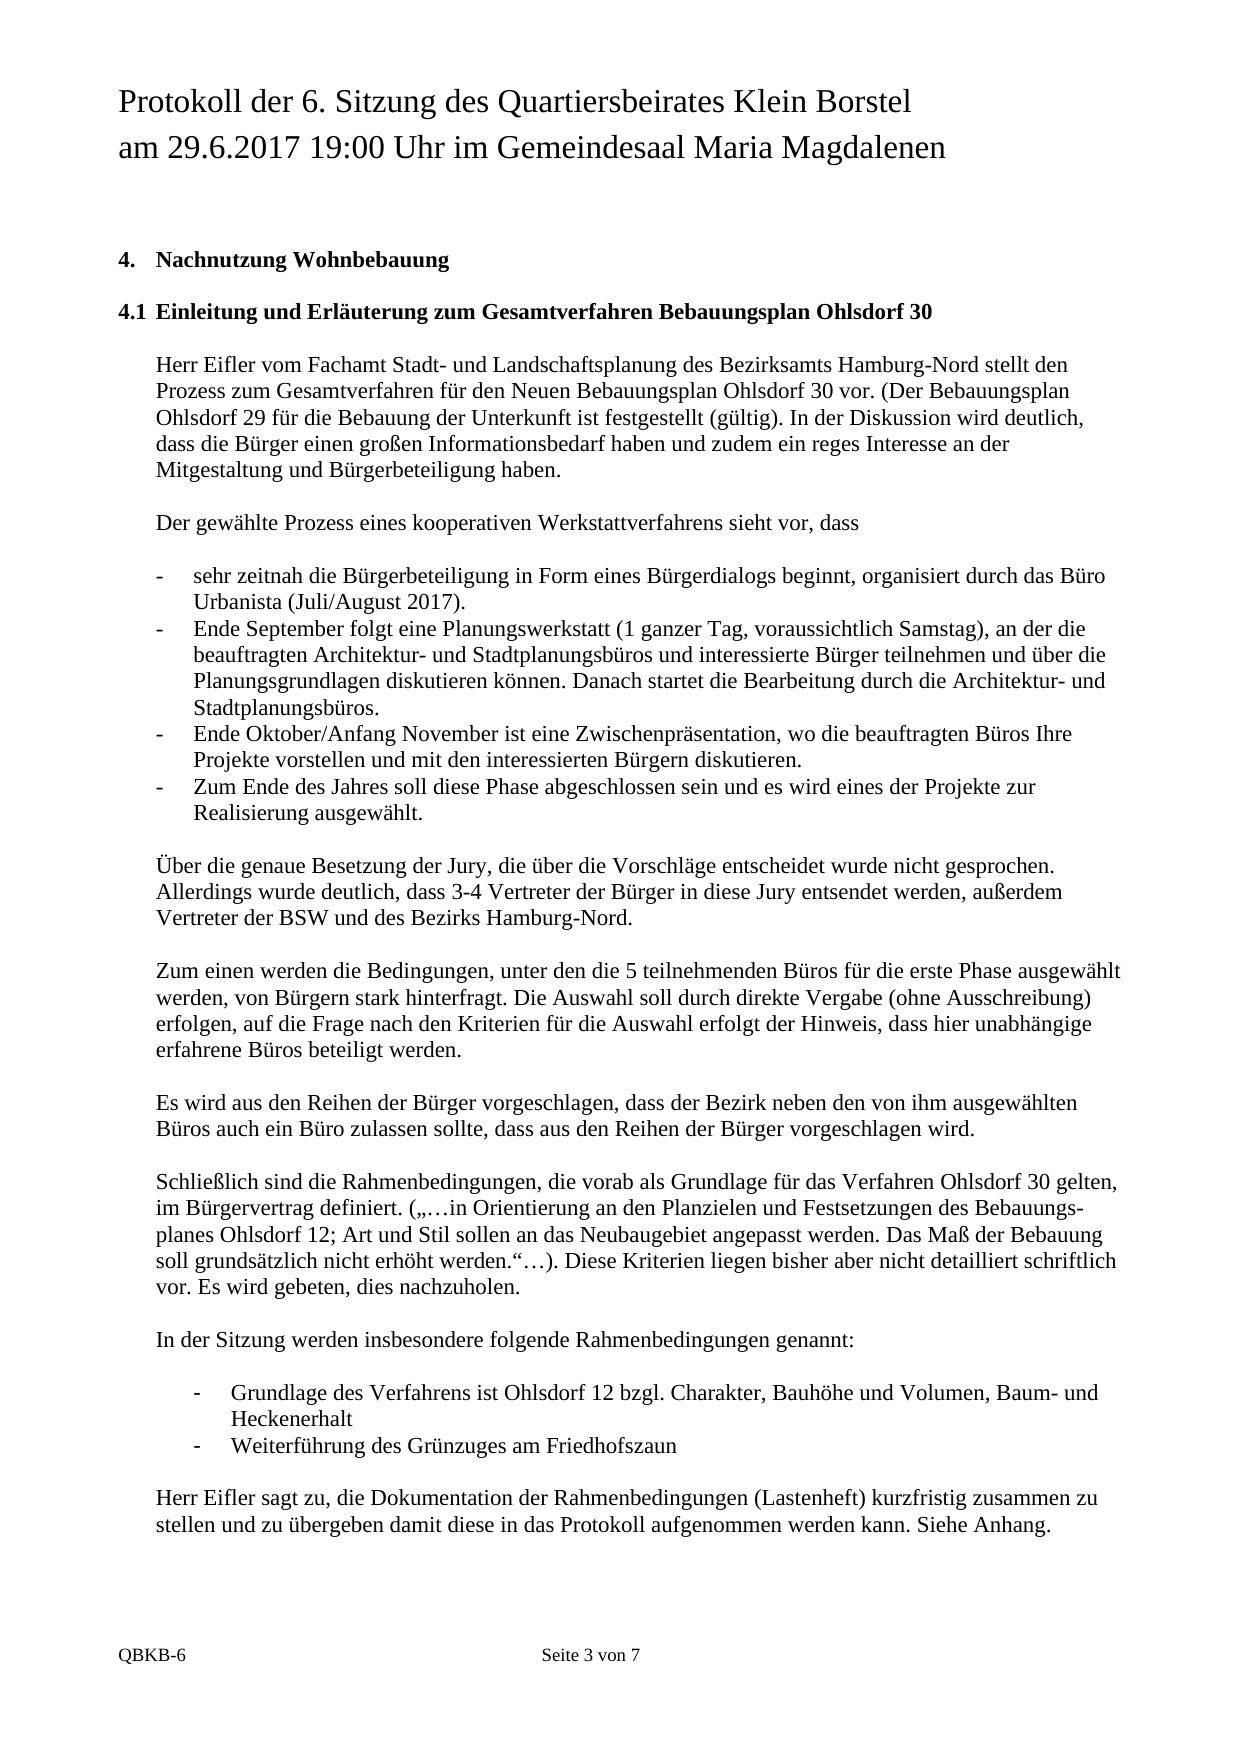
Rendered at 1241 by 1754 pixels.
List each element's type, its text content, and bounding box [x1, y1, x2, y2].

list Zum einen werden die Bedingungen, unter den die 5 teilnehmenden Büros für die erste Phase ausgewählt werden, von Bürgern stark hinterfragt. Die Auswahl soll durch direkte Vergabe (ohne Ausschreibung) erfolgen, auf die Frage nach den Kriterien für die Auswahl erfolgt der Hinweis, dass hier unabhängige erfahrene Büros beteiligt werden. [156, 957, 1122, 1063]
list Einleitung und Erläuterung zum Gesamtverfahren Bebauungsplan Ohlsdorf 30 [118, 298, 1122, 325]
list Schließlich sind die Rahmenbedingungen, die vorab als Grundlage für das Verfahren Ohlsdorf 30 gelten, im Bürgervertrag definiert. („…in Orientierung an den Planzielen und Festsetzungen des Bebauungs-planes Ohlsdorf 12; Art und Stil sollen an das Neubaugebiet angepasst werden. Das Maß der Bebauung soll grundsätzlich nicht erhöht werden.“…). Diese Kriterien liegen bisher aber nicht detailliert schriftlich vor. Es wird gebeten, dies nachzuholen. [156, 1168, 1122, 1300]
list Zum Ende des Jahres soll diese Phase abgeschlossen sein und es wird eines der Projekte zur Realisierung ausgewählt. [156, 773, 1122, 825]
list Der gewählte Prozess eines kooperativen Werkstattverfahrens sieht vor, dass [156, 509, 1122, 536]
list Es wird aus den Reihen der Bürger vorgeschlagen, dass der Bezirk neben den von ihm ausgewählten Büros auch ein Büro zulassen sollte, dass aus den Reihen der Bürger vorgeschlagen wird. [156, 1089, 1122, 1142]
list sehr zeitnah die Bürgerbeteiligung in Form eines Bürgerdialogs beginnt, organisiert durch das Büro Urbanista (Juli/August 2017). [156, 562, 1122, 614]
list Nachnutzung Wohnbebauung [118, 246, 1122, 272]
list Herr Eifler vom Fachamt Stadt- und Landschaftsplanung des Bezirksamts Hamburg-Nord stellt den Prozess zum Gesamtverfahren für den Neuen Bebauungsplan Ohlsdorf 30 vor. (Der Bebauungsplan Ohlsdorf 29 für die Bebauung der Unterkunft ist festgestellt (gültig). In der Diskussion wird deutlich, dass die Bürger einen großen Informationsbedarf haben und zudem ein reges Interesse an der Mitgestaltung und Bürgerbeteiligung haben. [156, 351, 1122, 483]
list Herr Eifler sagt zu, die Dokumentation der Rahmenbedingungen (Lastenheft) kurzfristig zusammen zu stellen und zu übergeben damit diese in das Protokoll aufgenommen werden kann. Siehe Anhang. [156, 1484, 1122, 1537]
list Ende September folgt eine Planungswerkstatt (1 ganzer Tag, voraussichtlich Samstag), an der die beauftragten Architektur- und Stadtplanungsbüros und interessierte Bürger teilnehmen und über die Planungsgrundlagen diskutieren können. Danach startet die Bearbeitung durch die Architektur- und Stadtplanungsbüros. [156, 614, 1122, 720]
list Über die genaue Besetzung der Jury, die über die Vorschläge entscheidet wurde nicht gesprochen. Allerdings wurde deutlich, dass 3-4 Vertreter der Bürger in diese Jury entsendet werden, außerdem Vertreter der BSW und des Bezirks Hamburg-Nord. [156, 852, 1122, 931]
list Ende Oktober/Anfang November ist eine Zwischenpräsentation, wo die beauftragten Büros Ihre Projekte vorstellen und mit den interessierten Bürgern diskutieren. [156, 720, 1122, 773]
list Grundlage des Verfahrens ist Ohlsdorf 12 bzgl. Charakter, Bauhöhe und Volumen, Baum- und Heckenerhalt [193, 1379, 1122, 1432]
list In der Sitzung werden insbesondere folgende Rahmenbedingungen genannt: [156, 1326, 1122, 1352]
list Weiterführung des Grünzuges am Friedhofszaun [193, 1432, 1122, 1458]
